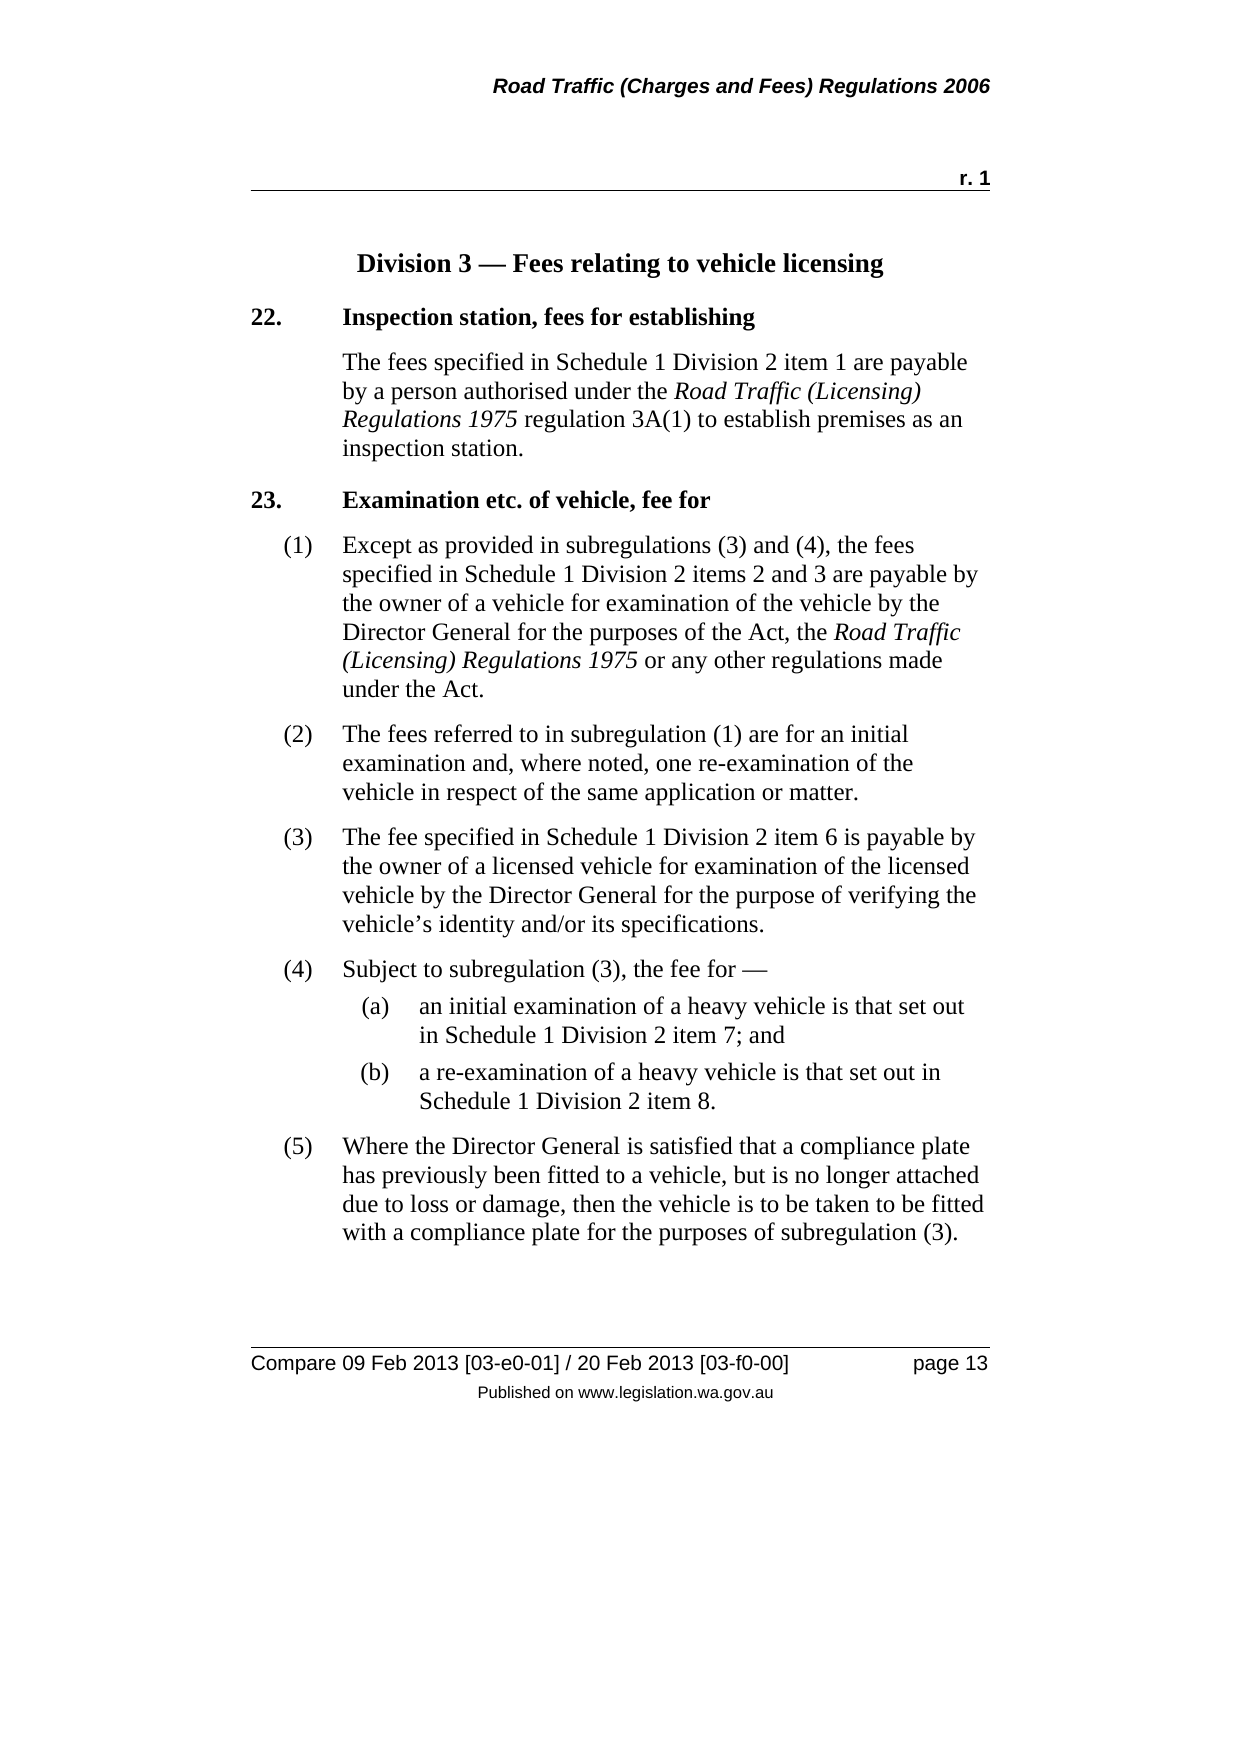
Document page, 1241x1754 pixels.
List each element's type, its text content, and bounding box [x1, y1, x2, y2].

subtitle Division 3 — Fees relating to vehicle licensing [251, 247, 990, 279]
text (2) The fees referred to in subregulation (1) are for an initial examination and, where noted, one re-examination of the vehicle in respect of the same application or matter. [251, 719, 990, 806]
subtitle 22. Inspection station, fees for establishing [251, 302, 990, 330]
text (4) Subject to subregulation (3), the fee for — [251, 954, 990, 983]
text (5) Where the Director General is satisfied that a compliance plate has previously been fitted to a vehicle, but is no longer attached due to loss or damage, then the vehicle is to be taken to be fitted with a compliance plate for the purposes of subregulation (3). [251, 1131, 990, 1246]
text The fees specified in Schedule 1 Division 2 item 1 are payable by a person authorised under the Road Traffic (Licensing) Regulations 1975 regulation 3A(1) to establish premises as an inspection station. [251, 347, 990, 462]
subtitle 23. Examination etc. of vehicle, fee for [251, 485, 990, 514]
text (a) an initial examination of a heavy vehicle is that set out in Schedule 1 Division 2 item 7; and [251, 991, 990, 1049]
text (1) Except as provided in subregulations (3) and (4), the fees specified in Schedule 1 Division 2 items 2 and 3 are payable by the owner of a vehicle for examination of the vehicle by the Director General for the purposes of the Act, the Road Traffic (Licensing) Regulations 1975 or any other regulations made under the Act. [251, 530, 990, 703]
text (3) The fee specified in Schedule 1 Division 2 item 6 is payable by the owner of a licensed vehicle for examination of the licensed vehicle by the Director General for the purpose of verifying the vehicle’s identity and/or its specifications. [251, 822, 990, 937]
text (b) a re-examination of a heavy vehicle is that set out in Schedule 1 Division 2 item 8. [251, 1057, 990, 1114]
